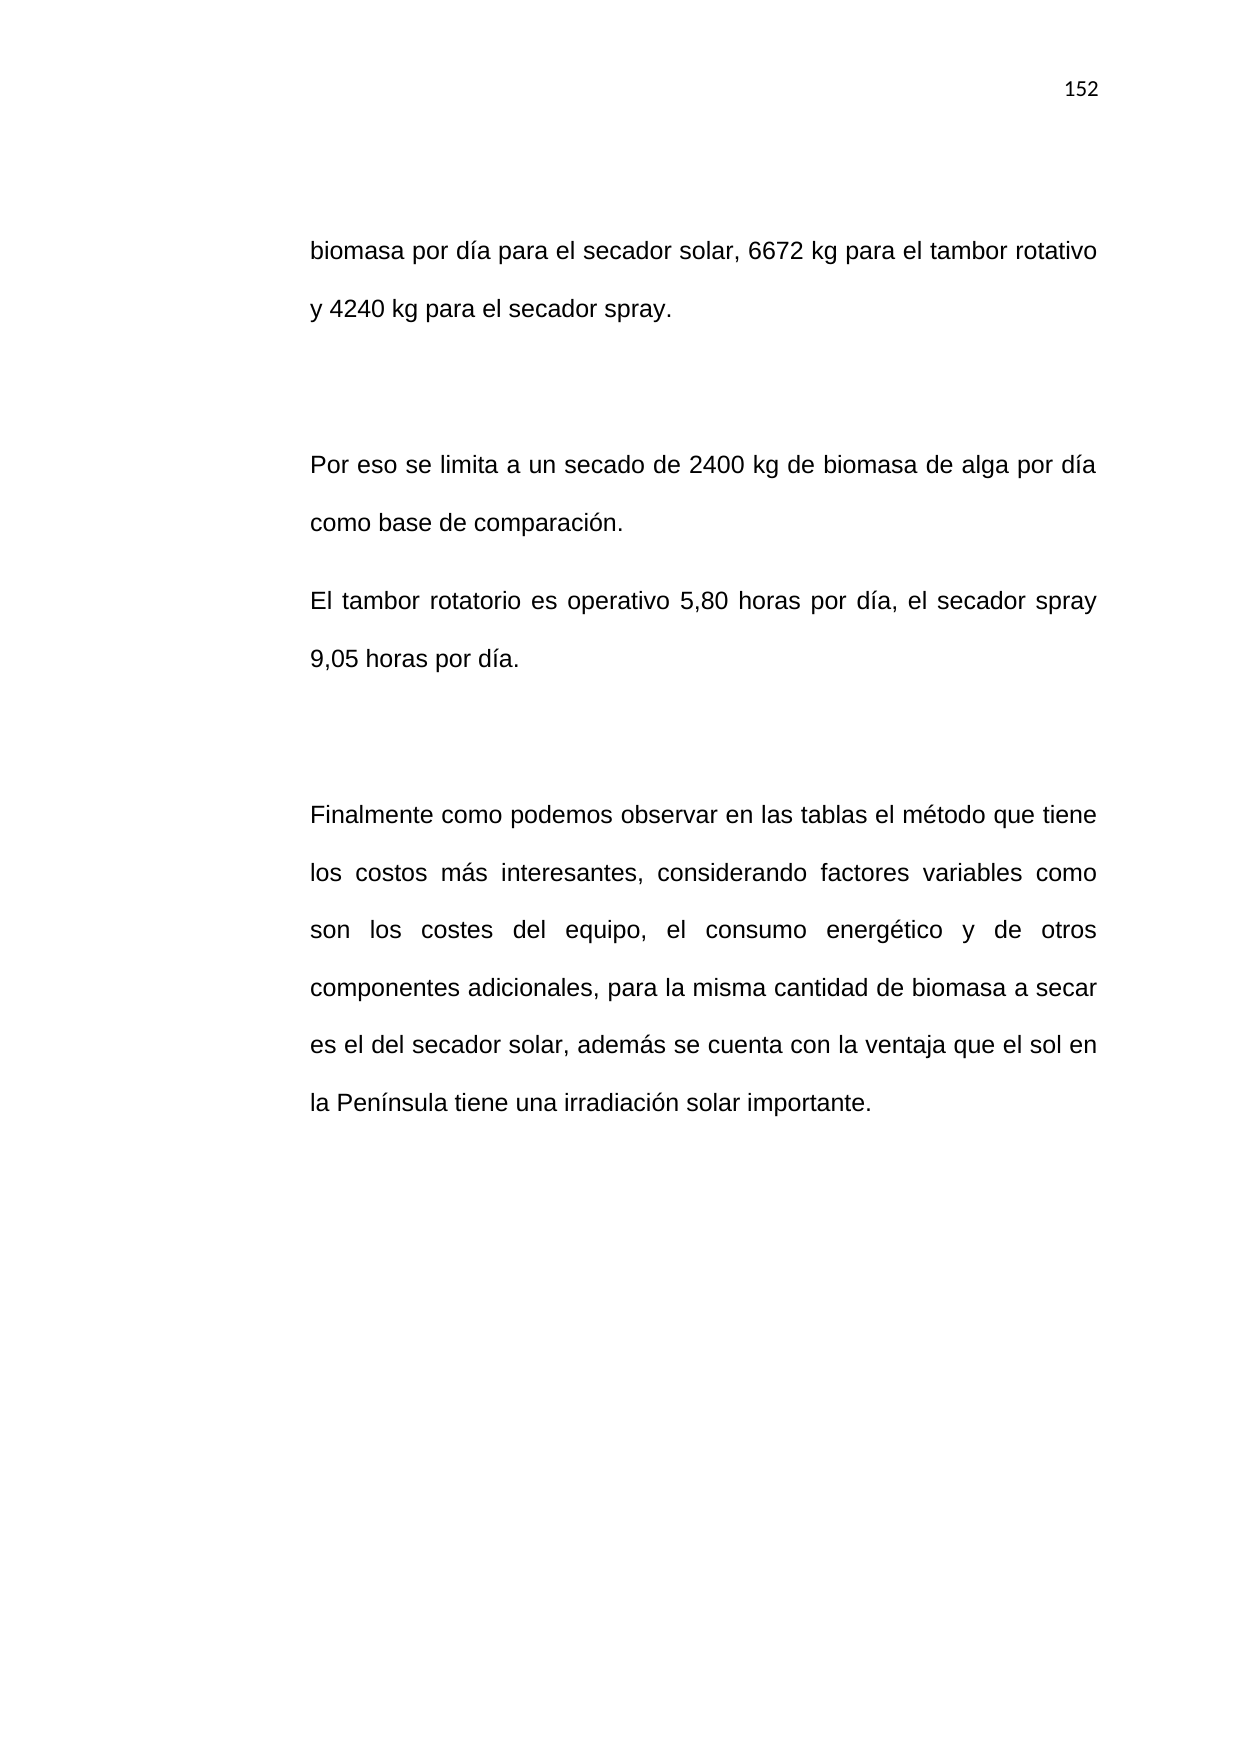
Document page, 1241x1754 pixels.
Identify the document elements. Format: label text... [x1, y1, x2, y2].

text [310, 236, 1098, 322]
text El tambor rotatorio es operativo 5,80 horas por día, el secador spray 9,05 horas por día. [310, 586, 1098, 672]
text Finalmente como podemos observar en las tablas el método que tiene los costos más interesantes, considerando factores variables como son los costes del equipo, el consumo energético y de otros componentes adicionales, para la misma cantidad de biomasa a secar es el del secador solar, además se cuenta con la ventaja que el sol en la Península tiene una irradiación solar importante. [310, 800, 1098, 1117]
text Por eso se limita a un secado de 2400 kg de biomasa de alga por día como base de comparación. [310, 450, 1098, 537]
